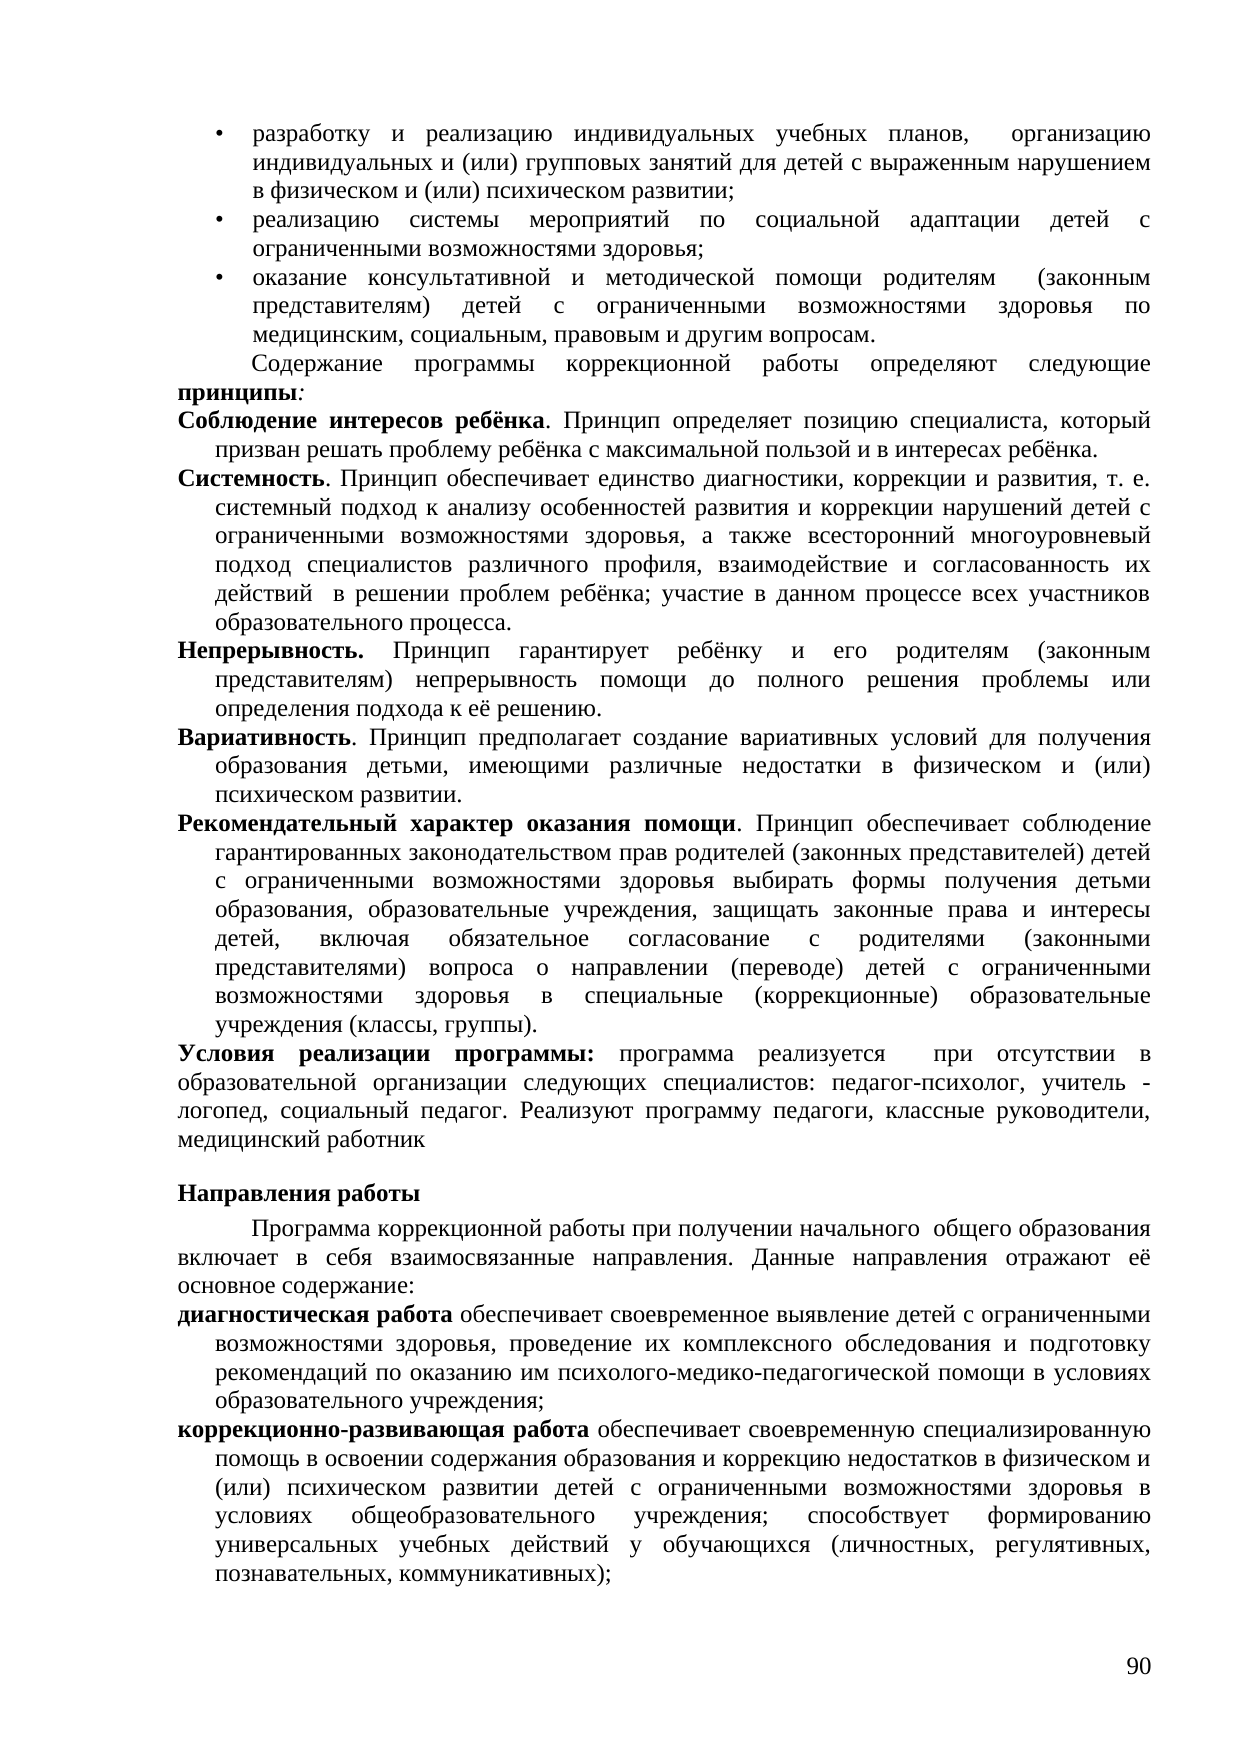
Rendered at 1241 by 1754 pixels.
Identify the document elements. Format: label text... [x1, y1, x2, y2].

text Программа коррекционной работы при получении начального общего образования включает в себя взаимосвязанные направления. Данные направления отражают её основное содержание: [177, 1213, 1152, 1299]
text коррекционно-развивающая работа обеспечивает своевременную специализированную помощь в освоении содержания образования и коррекцию недостатков в физическом и (или) психическом развитии детей с ограниченными возможностями здоровья в условиях общеобразовательного учреждения; способствует формированию универсальных учебных действий у обучающихся (личностных, регулятивных, познавательных, коммуникативных); [177, 1414, 1152, 1587]
list разработку и реализацию индивидуальных учебных планов, организацию индивидуальных и (или) групповых занятий для детей с выраженным нарушением в физическом и (или) психическом развитии; [215, 118, 1152, 204]
subtitle Направления работы [177, 1178, 1152, 1207]
text Рекомендательный характер оказания помощи. Принцип обеспечивает соблюдение гарантированных законодательством прав родителей (законных представителей) детей с ограниченными возможностями здоровья выбирать формы получения детьми образования, образовательные учреждения, защищать законные права и интересы детей, включая обязательное согласование с родителями (законными представителями) вопроса о направлении (переводе) детей с ограниченными возможностями здоровья в специальные (коррекционные) образовательные учреждения (классы, группы). [177, 808, 1152, 1038]
text Содержание программы коррекционной работы определяют следующие принципы: [177, 348, 1152, 406]
list реализацию системы мероприятий по социальной адаптации детей с ограниченными возможностями здоровья; [215, 204, 1152, 262]
text Непрерывность. Принцип гарантирует ребёнку и его родителям (законным представителям) непрерывность помощи до полного решения проблемы или определения подхода к её решению. [177, 636, 1152, 722]
text Условия реализации программы: программа реализуется при отсутствии в образовательной организации следующих специалистов: педагог-психолог, учитель - логопед, социальный педагог. Реализуют программу педагоги, классные руководители, медицинский работник [177, 1038, 1152, 1153]
list оказание консультативной и методической помощи родителям (законным представителям) детей с ограниченными возможностями здоровья по медицинским, социальным, правовым и другим вопросам. [215, 262, 1152, 348]
text Соблюдение интересов ребёнка. Принцип определяет позицию специалиста, который призван решать проблему ребёнка с максимальной пользой и в интересах ребёнка. [177, 406, 1152, 463]
text диагностическая работа обеспечивает своевременное выявление детей с ограниченными возможностями здоровья, проведение их комплексного обследования и подготовку рекомендаций по оказанию им психолого-медико-педагогической помощи в условиях образовательного учреждения; [177, 1299, 1152, 1414]
text Системность. Принцип обеспечивает единство диагностики, коррекции и развития, т. е. системный подход к анализу особенностей развития и коррекции нарушений детей с ограниченными возможностями здоровья, а также всесторонний многоуровневый подход специалистов различного профиля, взаимодействие и согласованность их действий в решении проблем ребёнка; участие в данном процессе всех участников образовательного процесса. [177, 463, 1152, 636]
text Вариативность. Принцип предполагает создание вариативных условий для получения образования детьми, имеющими различные недостатки в физическом и (или) психическом развитии. [177, 722, 1152, 808]
